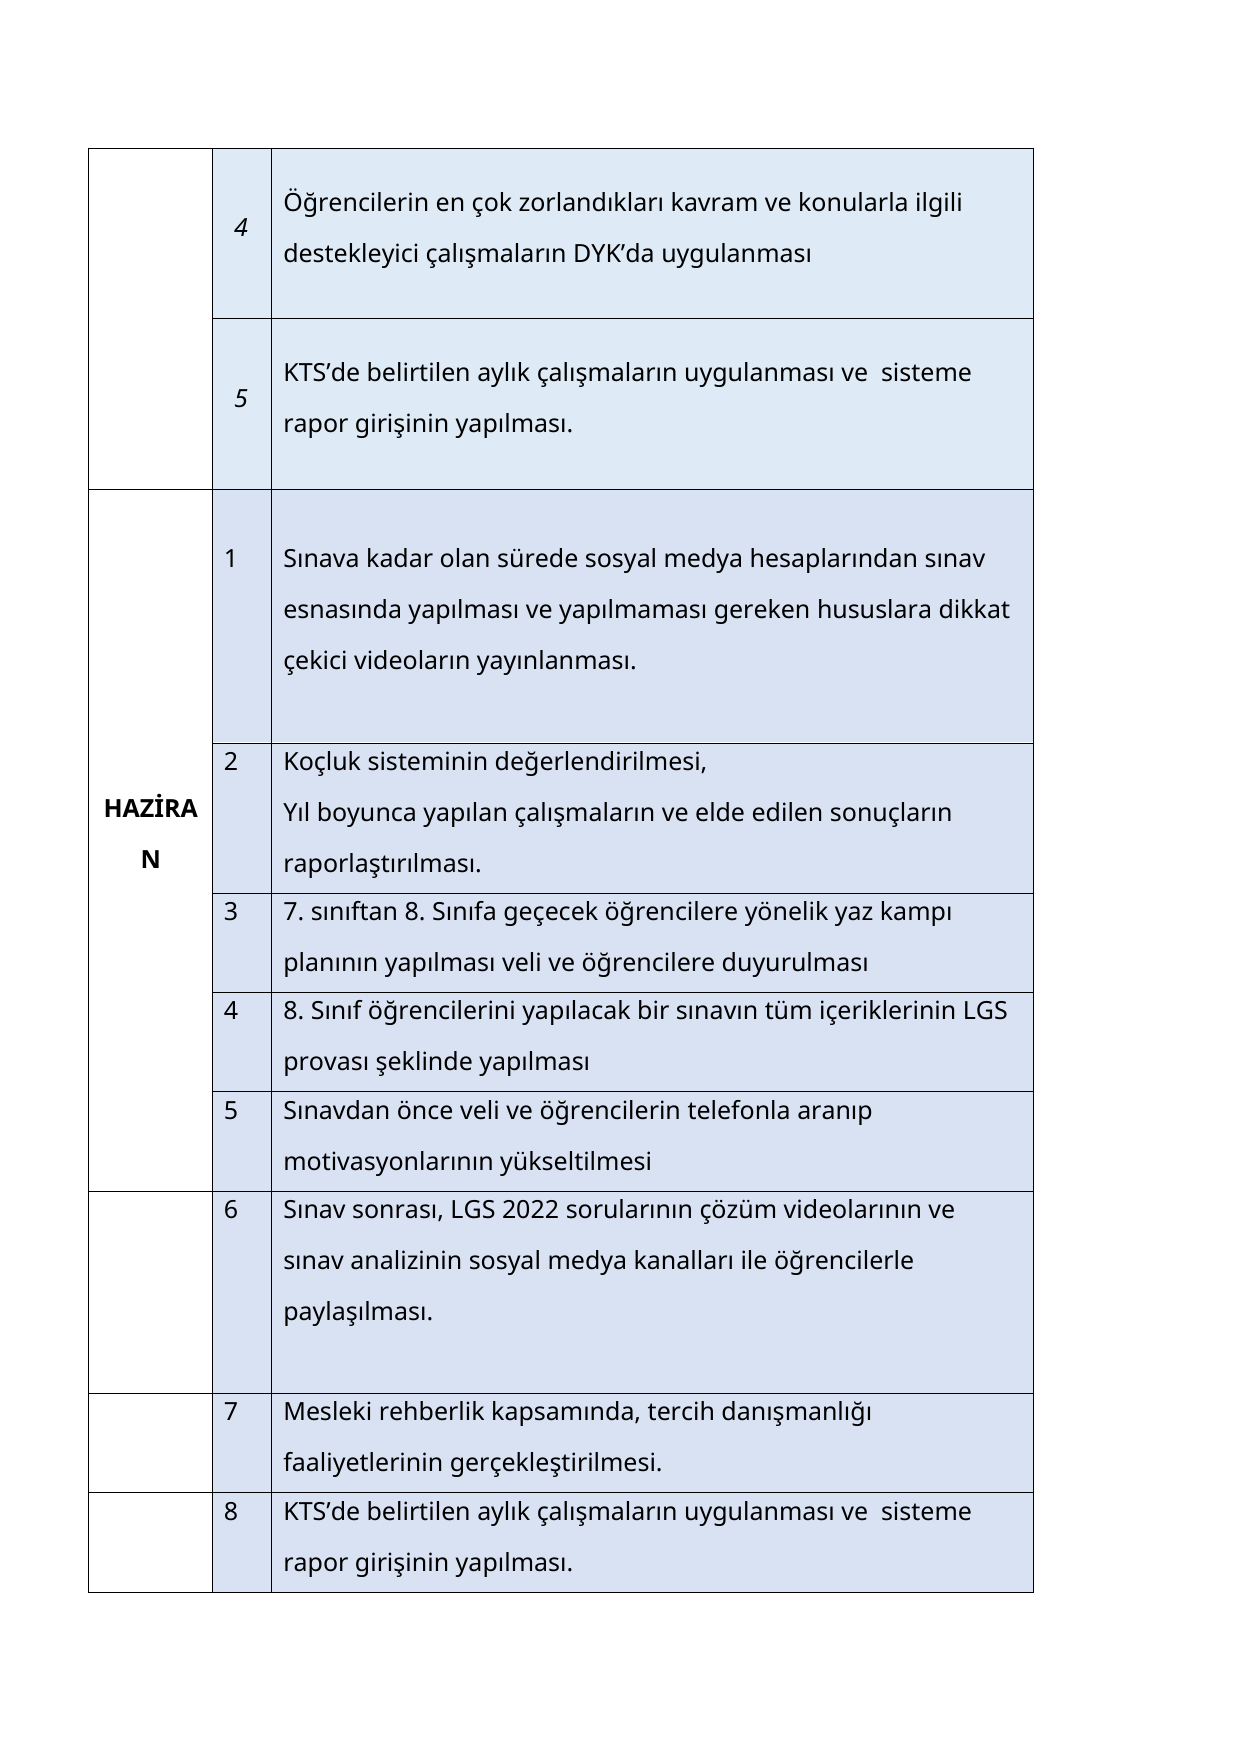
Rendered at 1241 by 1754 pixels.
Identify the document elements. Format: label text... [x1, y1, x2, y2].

table_cell 2 [213, 744, 271, 893]
table_cell 3 [213, 894, 271, 992]
table_cell Mesleki rehberlik kapsamında, tercih danışmanlığı faaliyetlerinin gerçekleştirilmesi. [272, 1394, 1033, 1492]
table_cell Sınav sonrası, LGS 2022 sorularının çözüm videolarının ve sınav analizinin sosyal medya kanalları ile öğrencilerle paylaşılması. [272, 1192, 1033, 1393]
table_cell [89, 1493, 212, 1592]
table_cell 4 [213, 149, 271, 318]
table_cell 5 [213, 1092, 271, 1191]
table_cell HAZİRAN [89, 490, 212, 1191]
table_cell Öğrencilerin en çok zorlandıkları kavram ve konularla ilgili destekleyici çalışmaların DYK’da uygulanması [272, 149, 1033, 318]
table_cell 7. sınıftan 8. Sınıfa geçecek öğrencilere yönelik yaz kampı planının yapılması veli ve öğrencilere duyurulması [272, 894, 1033, 992]
table_cell KTS’de belirtilen aylık çalışmaların uygulanması ve sisteme rapor girişinin yapılması. [272, 319, 1033, 489]
table_cell 8. Sınıf öğrencilerini yapılacak bir sınavın tüm içeriklerinin LGS provası şeklinde yapılması [272, 993, 1033, 1091]
table_cell 6 [213, 1192, 271, 1393]
table_cell 4 [213, 993, 271, 1091]
table_cell KTS’de belirtilen aylık çalışmaların uygulanması ve sisteme rapor girişinin yapılması. [272, 1493, 1033, 1592]
table_cell [89, 1192, 212, 1393]
table_cell 5 [213, 319, 271, 489]
table_cell Koçluk sisteminin değerlendirilmesi, Yıl boyunca yapılan çalışmaların ve elde edilen sonuçların raporlaştırılması. [272, 744, 1033, 893]
table_cell Sınavdan önce veli ve öğrencilerin telefonla aranıp motivasyonlarının yükseltilmesi [272, 1092, 1033, 1191]
table_cell 8 [213, 1493, 271, 1592]
table_cell 1 [213, 490, 271, 742]
table_cell [89, 1394, 212, 1492]
table_cell Sınava kadar olan sürede sosyal medya hesaplarından sınav esnasında yapılması ve yapılmaması gereken hususlara dikkat çekici videoların yayınlanması. [272, 490, 1033, 742]
table_cell 7 [213, 1394, 271, 1492]
